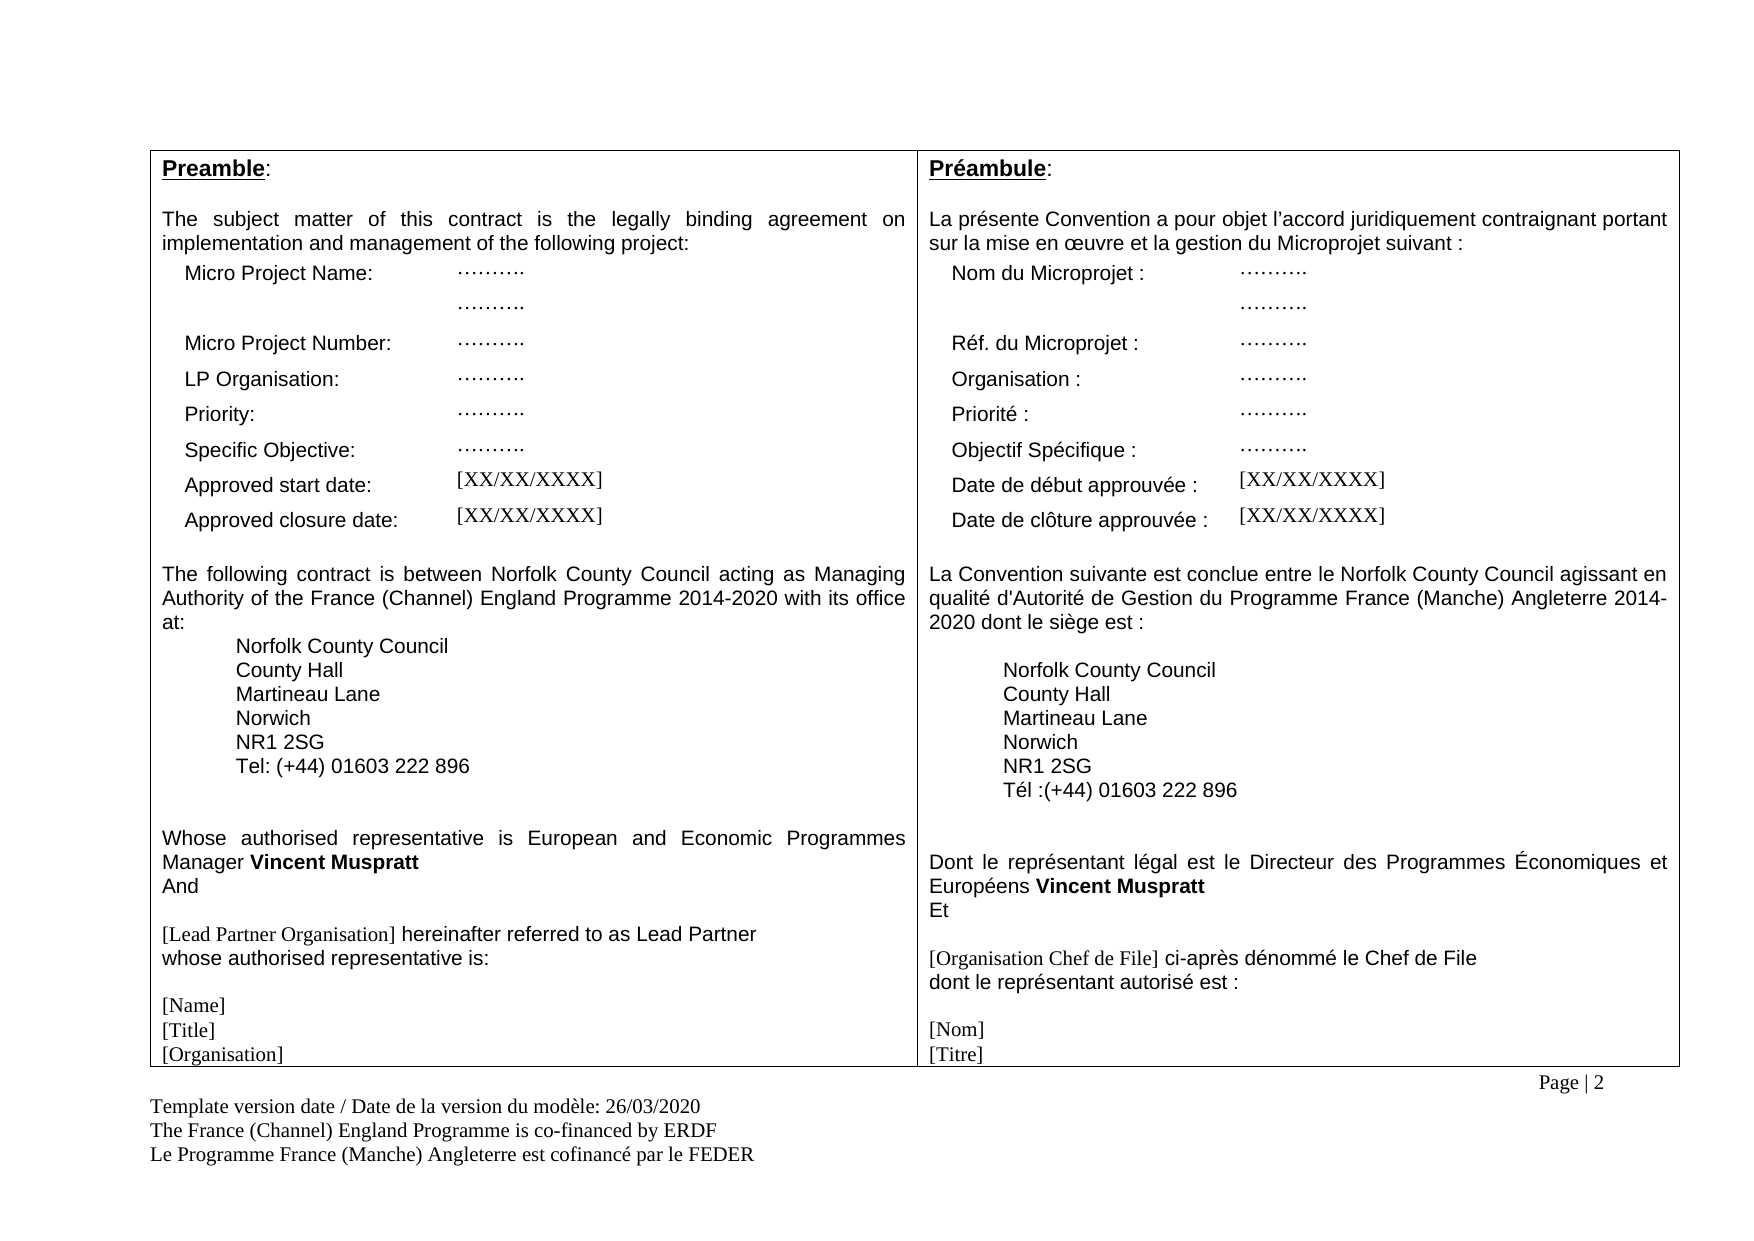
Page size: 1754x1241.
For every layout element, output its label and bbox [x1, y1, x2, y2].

table_cell [151, 151, 917, 1066]
table_cell [918, 151, 1679, 1066]
